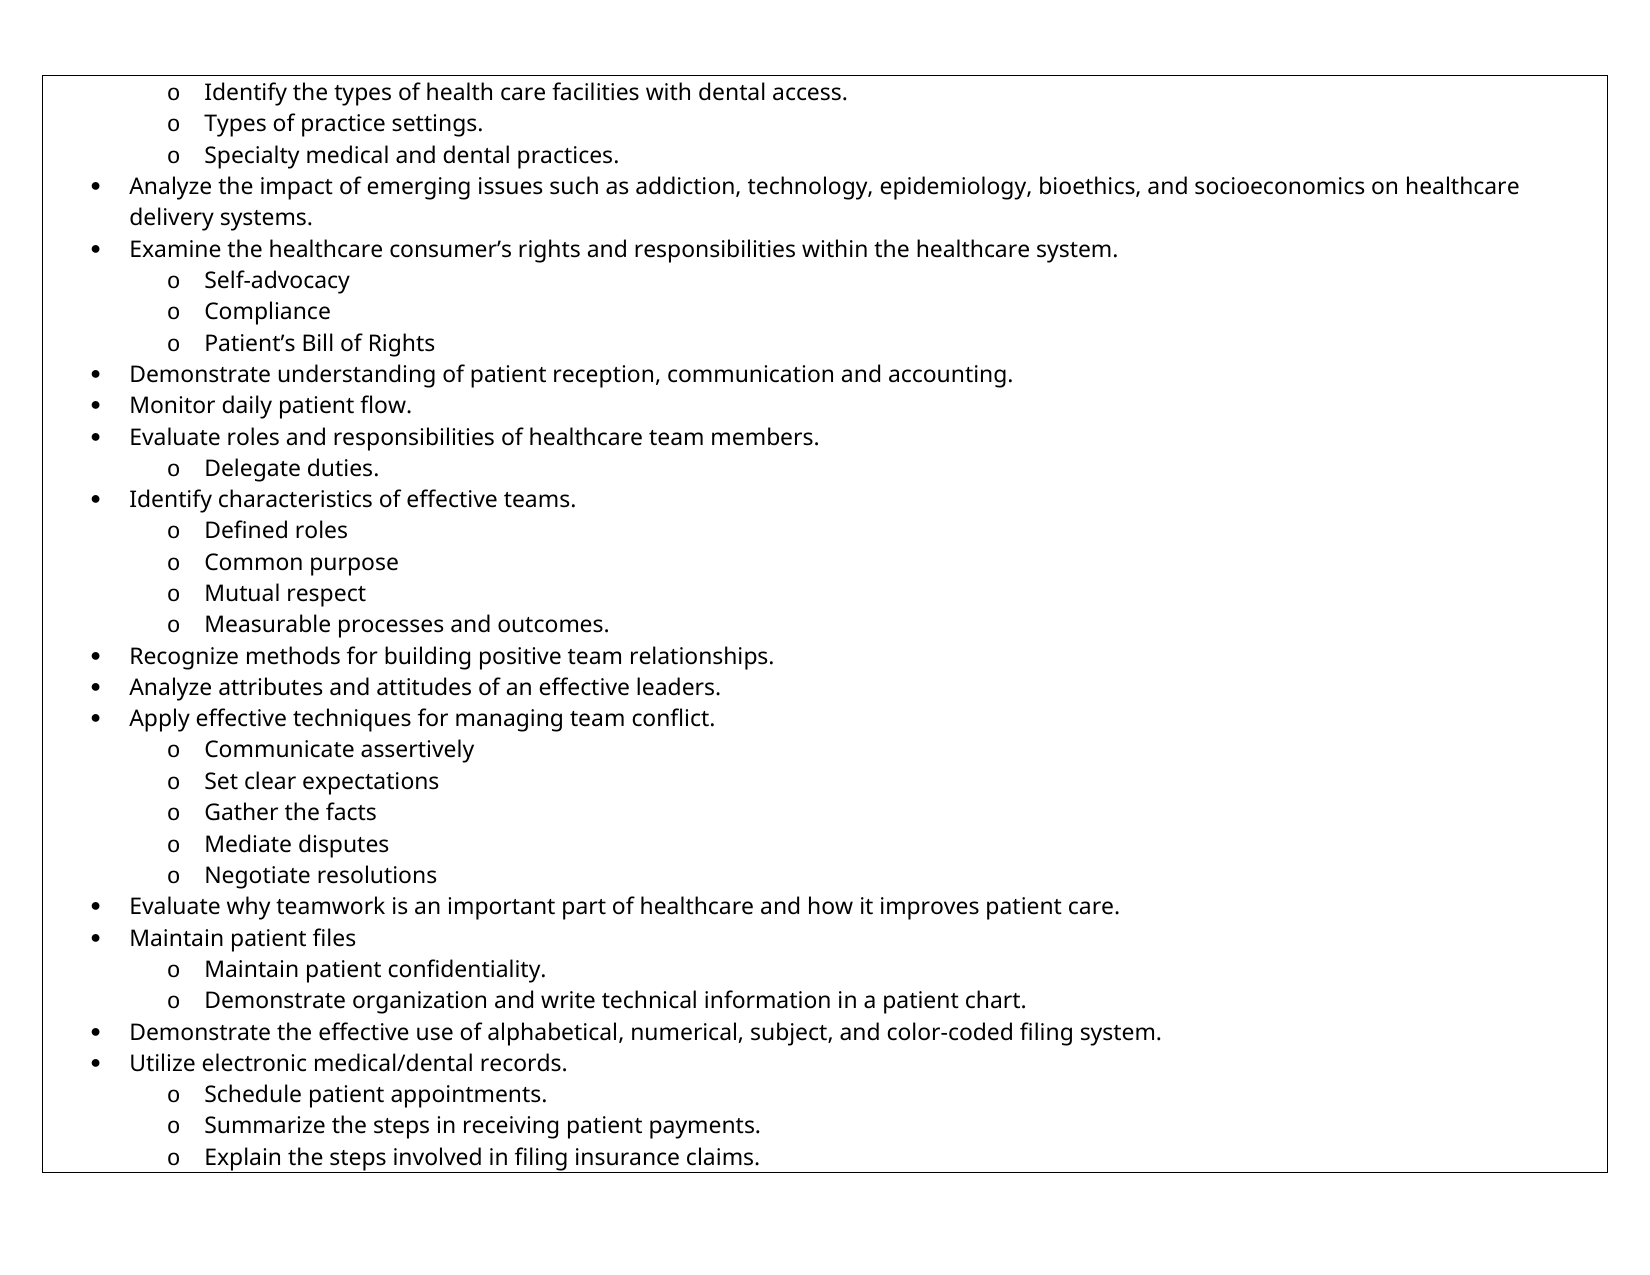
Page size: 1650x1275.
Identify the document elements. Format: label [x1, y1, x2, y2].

table_cell [43, 76, 1607, 1172]
